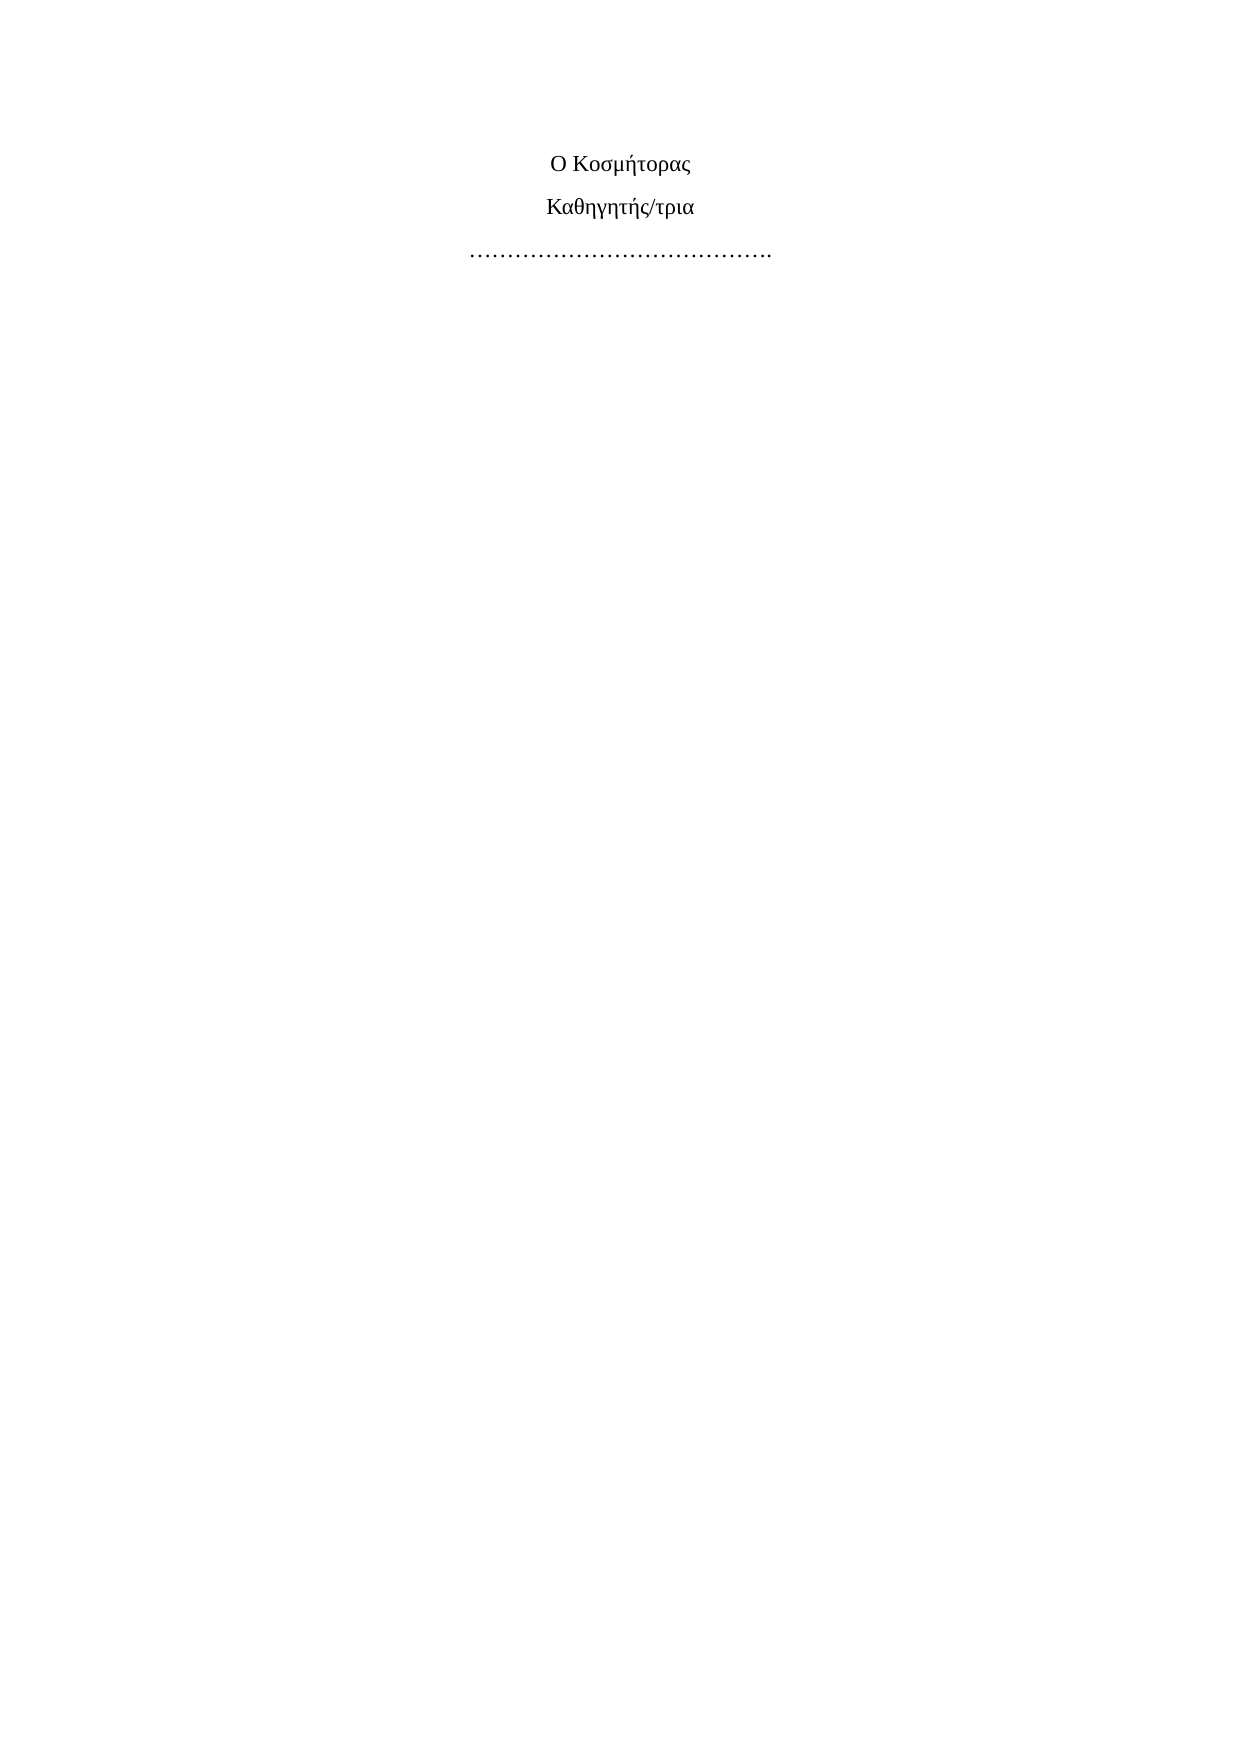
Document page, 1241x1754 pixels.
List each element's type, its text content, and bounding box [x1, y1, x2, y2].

text …………………………………. [187, 236, 1053, 262]
text Ο Κοσμήτορας [187, 150, 1053, 176]
text Καθηγητής/τρια [187, 193, 1053, 219]
